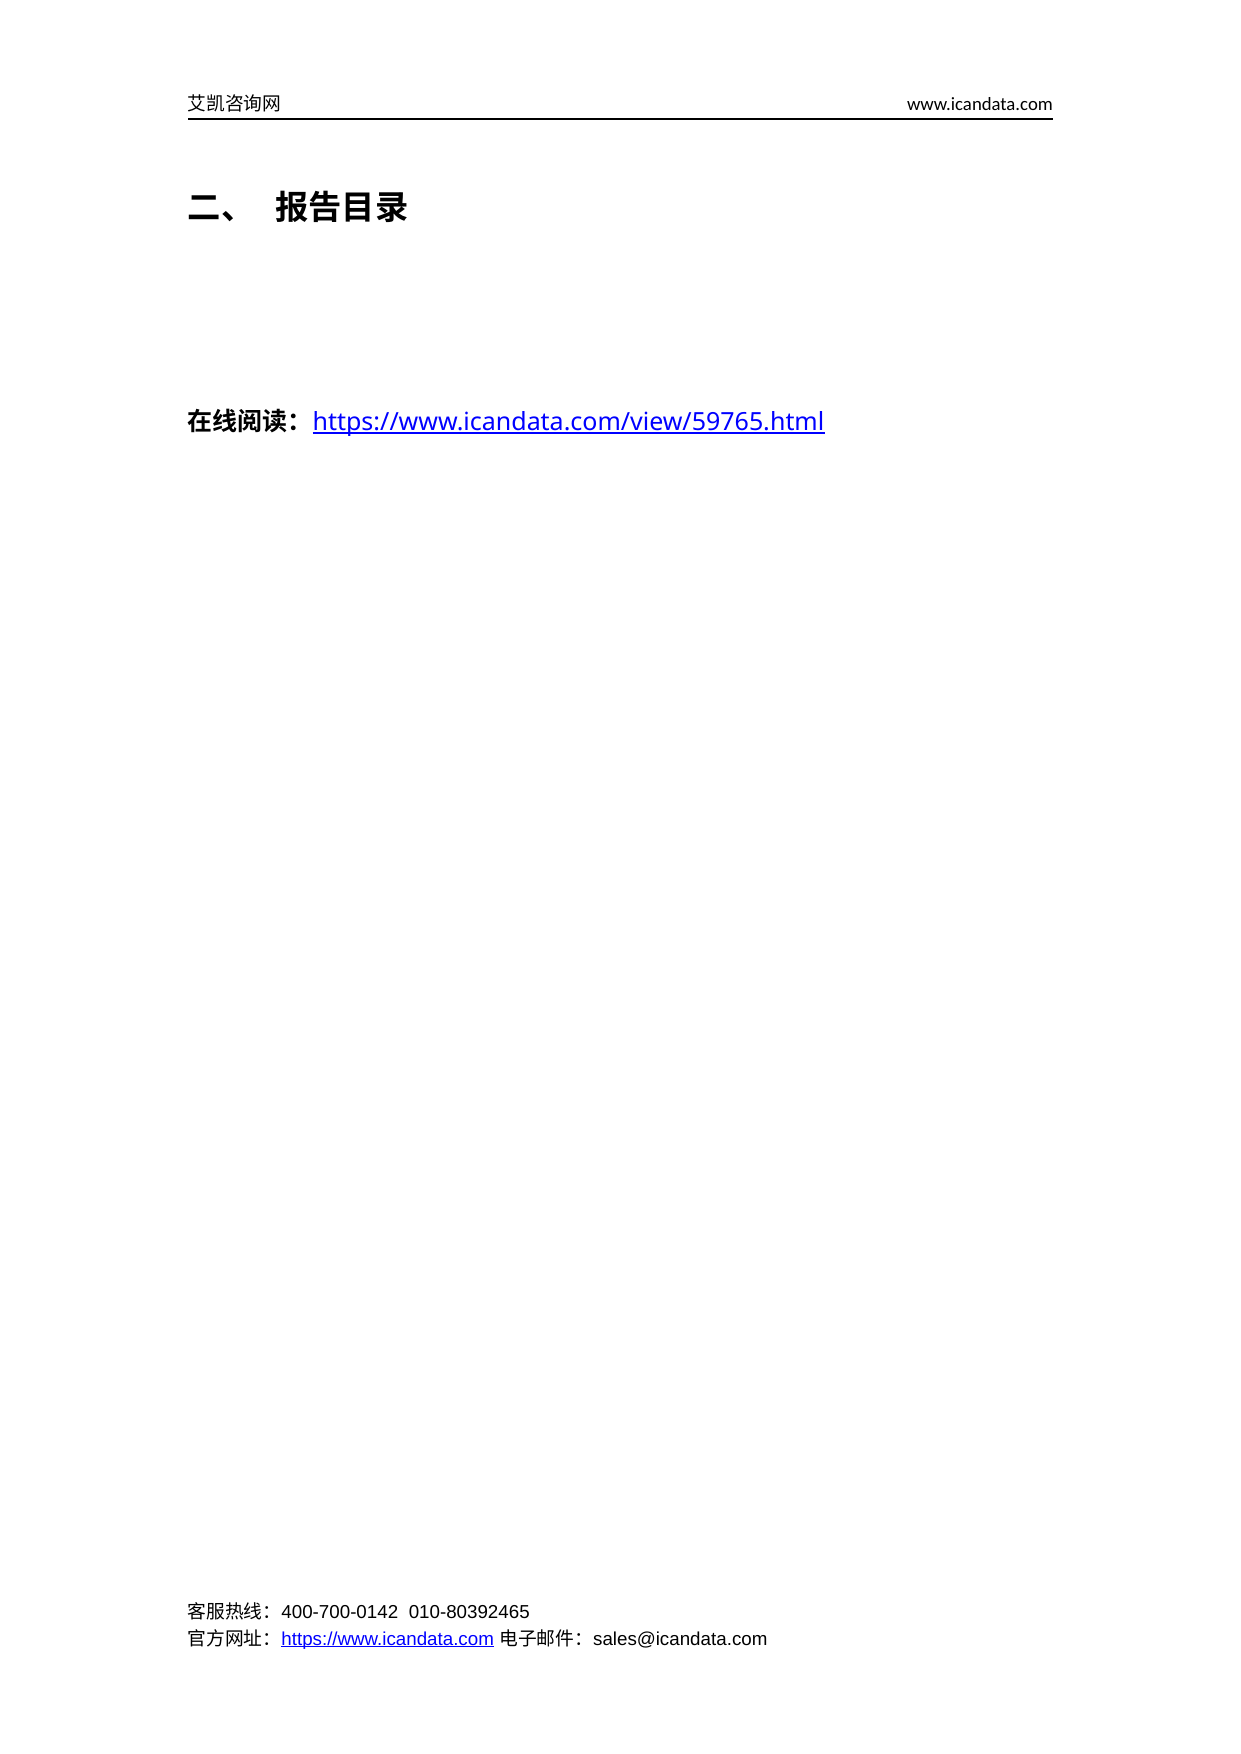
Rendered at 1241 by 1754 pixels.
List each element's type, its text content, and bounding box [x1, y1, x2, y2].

subtitle 报告目录 [187, 172, 1053, 237]
text 在线阅读：https://www.icandata.com/view/59765.html [187, 387, 1053, 452]
